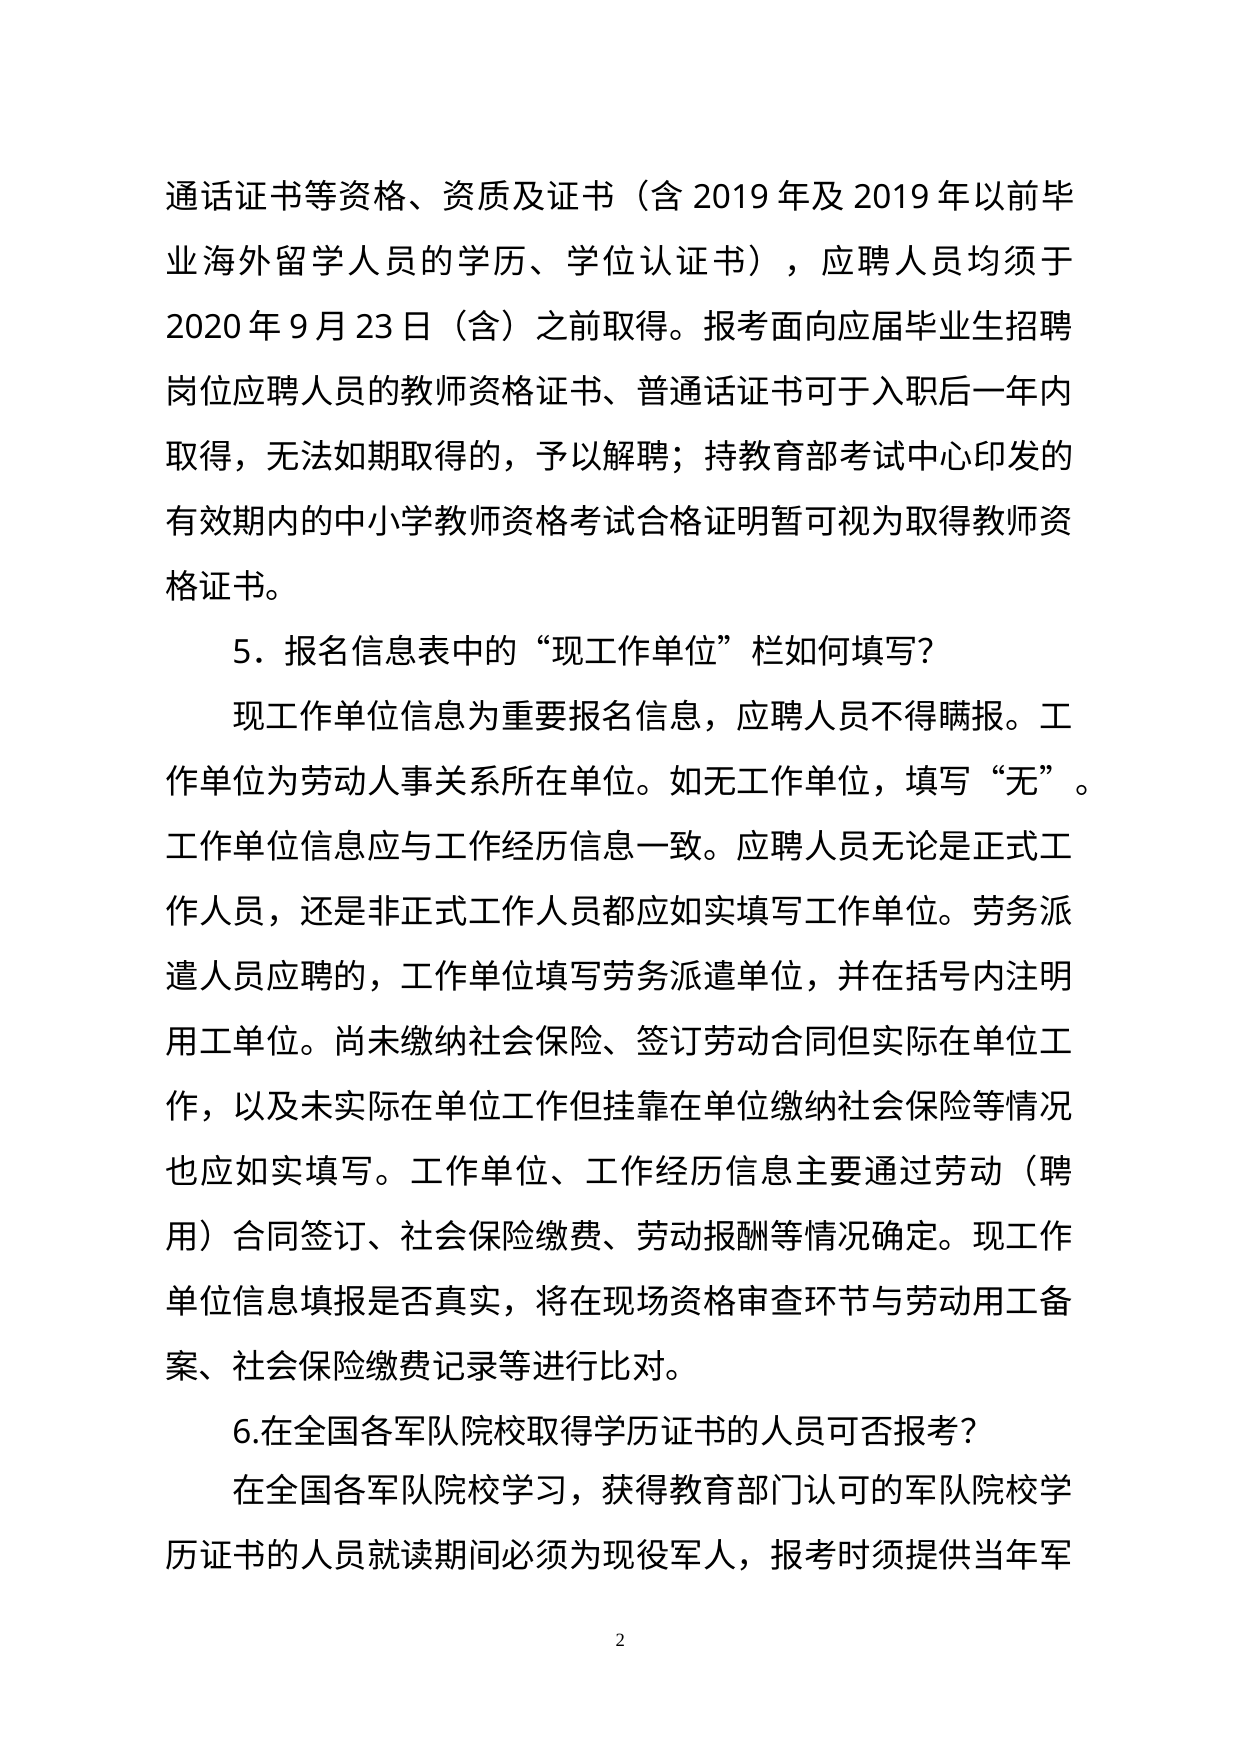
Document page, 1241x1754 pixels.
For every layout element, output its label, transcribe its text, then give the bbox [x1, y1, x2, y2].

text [165, 162, 1075, 617]
text 现工作单位信息为重要报名信息，应聘人员不得瞒报。工作单位为劳动人事关系所在单位。如无工作单位，填写“无”。工作单位信息应与工作经历信息一致。应聘人员无论是正式工作人员，还是非正式工作人员都应如实填写工作单位。劳务派遣人员应聘的，工作单位填写劳务派遣单位，并在括号内注明用工单位。尚未缴纳社会保险、签订劳动合同但实际在单位工作，以及未实际在单位工作但挂靠在单位缴纳社会保险等情况也应如实填写。工作单位、工作经历信息主要通过劳动（聘用）合同签订、社会保险缴费、劳动报酬等情况确定。现工作单位信息填报是否真实，将在现场资格审查环节与劳动用工备案、社会保险缴费记录等进行比对。 [165, 682, 1075, 1397]
text 5．报名信息表中的“现工作单位”栏如何填写？ [165, 617, 1075, 682]
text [165, 1455, 1075, 1585]
text 6.在全国各军队院校取得学历证书的人员可否报考？ [165, 1397, 1075, 1455]
